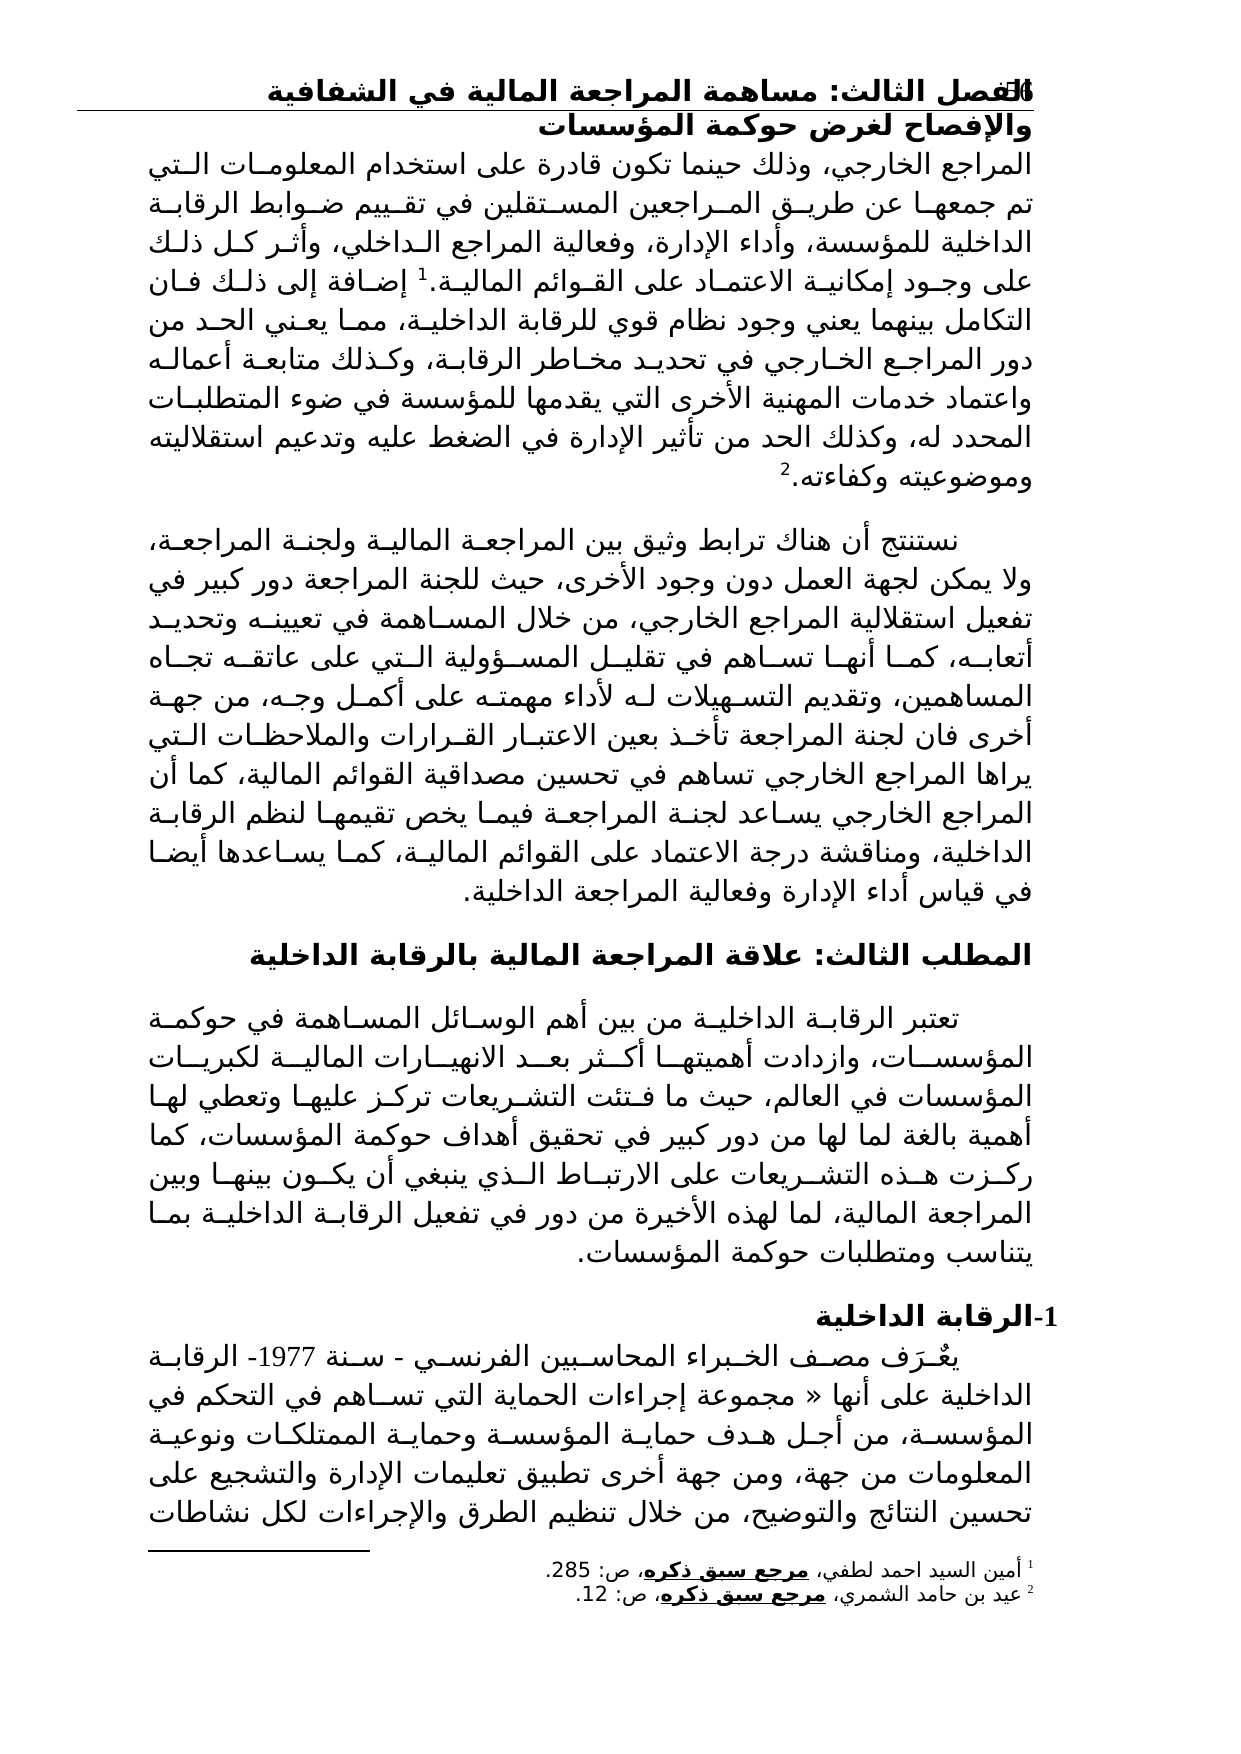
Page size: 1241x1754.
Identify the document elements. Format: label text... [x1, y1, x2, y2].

text المطلب الثالث: علاقة المراجعة المالية بالرقابة الداخلية [148, 938, 1033, 972]
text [148, 148, 1033, 493]
list الرقابة الداخلية [148, 1299, 1034, 1334]
text نستنتج أن هناك ترابط وثيق بين المراجعة المالية ولجنة المراجعة، ولا يمكن لجهة العمل دون وجود الأخرى، حيث للجنة المراجعة دور كبير في تفعيل استقلالية المراجع الخارجي، من خلال المساهمة في تعيينه وتحديد أتعابه، كما أنها تساهم في تقليل المسؤولية التي على عاتقه تجاه المساهمين، وتقديم التسهيلات له لأداء مهمته على أكمل وجه، من جهة أخرى فان لجنة المراجعة تأخذ بعين الاعتبار القرارات والملاحظات التي يراها المراجع الخارجي تساهم في تحسين مصداقية القوائم المالية، كما أن المراجع الخارجي يساعد لجنة المراجعة فيما يخص تقيمها لنظم الرقابة الداخلية، ومناقشة درجة الاعتماد على القوائم المالية، كما يساعدها أيضا في قياس أداء الإدارة وفعالية المراجعة الداخلية. [148, 523, 1033, 908]
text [148, 1339, 1033, 1529]
text تعتبر الرقابة الداخلية من بين أهم الوسائل المساهمة في حوكمة المؤسسات، وازدادت أهميتها أكثر بعد الانهيارات المالية لكبريات المؤسسات في العالم، حيث ما فتئت التشريعات تركز عليها وتعطي لها أهمية بالغة لما لها من دور كبير في تحقيق أهداف حوكمة المؤسسات، كما ركزت هذه التشريعات على الارتباط الذي ينبغي أن يكون بينها وبين المراجعة المالية، لما لهذه الأخيرة من دور في تفعيل الرقابة الداخلية بما يتناسب ومتطلبات حوكمة المؤسسات. [148, 1002, 1033, 1269]
